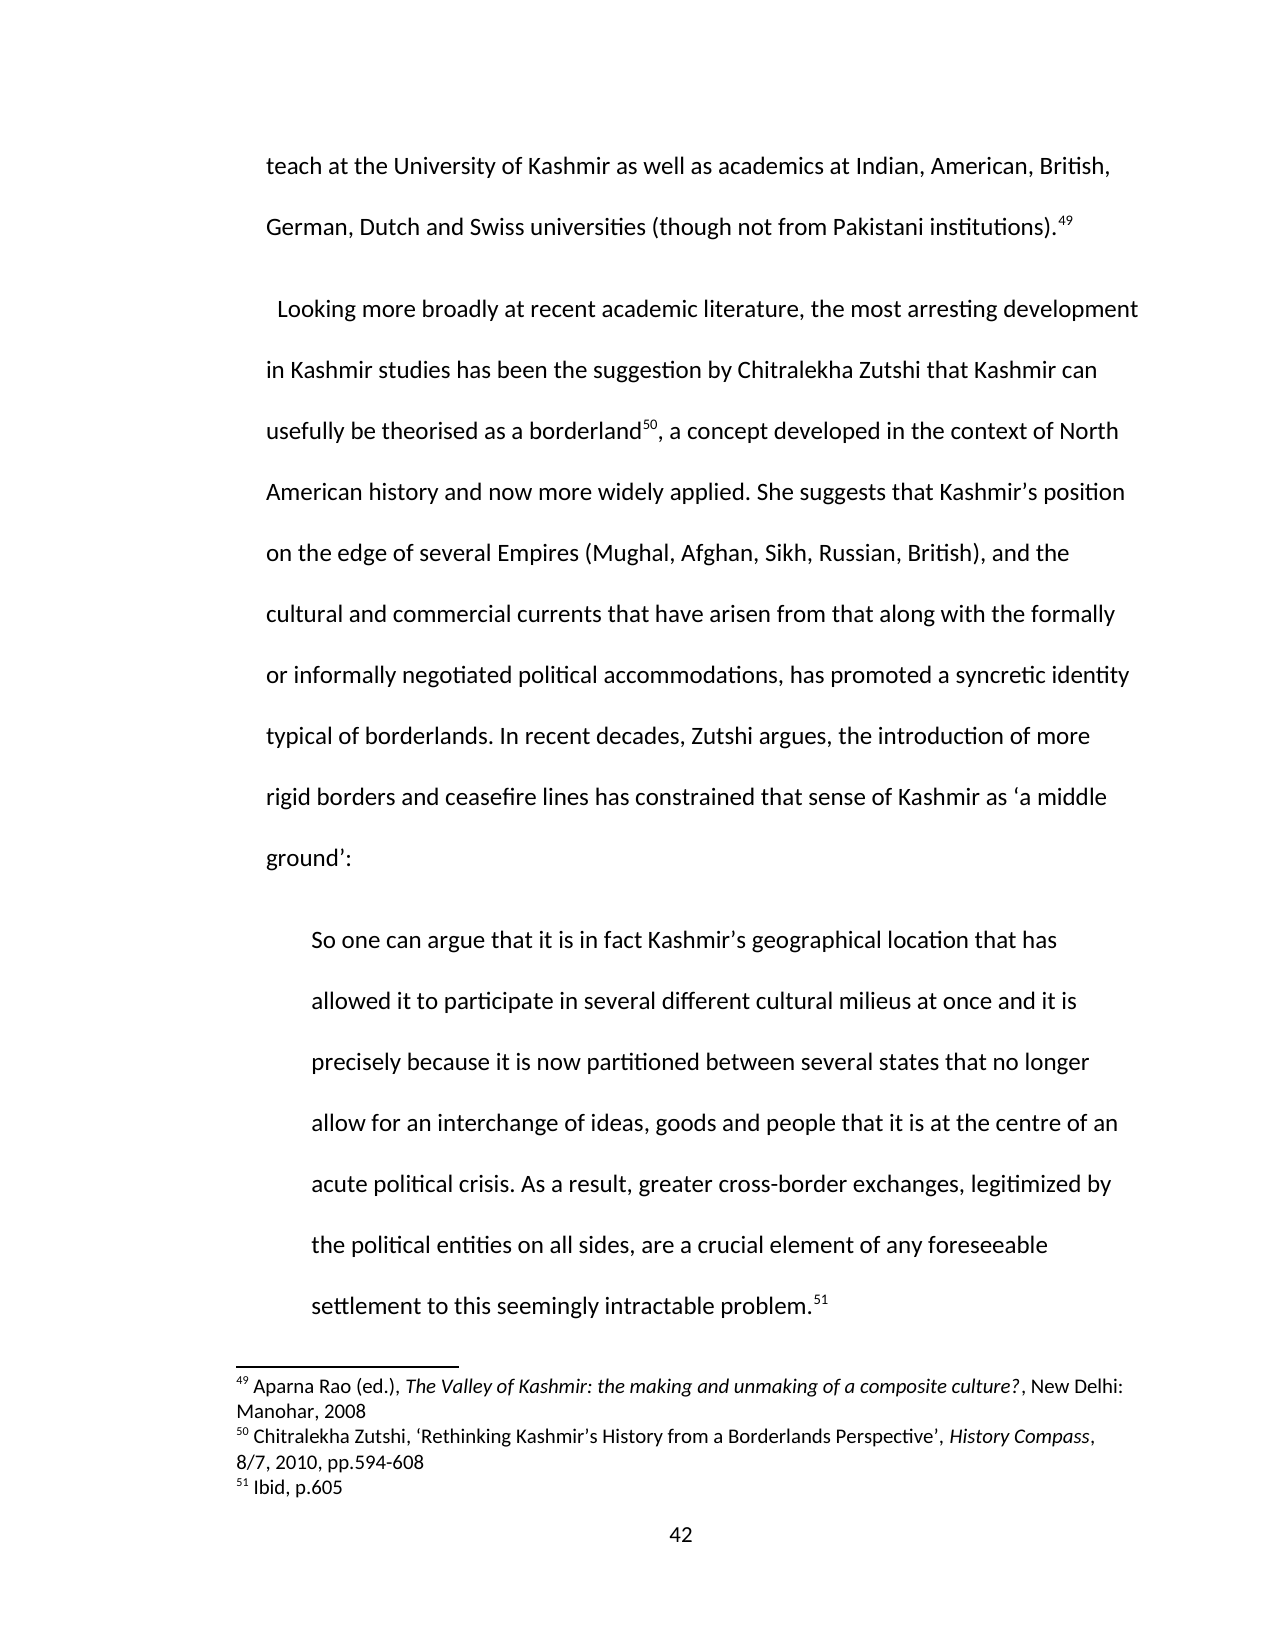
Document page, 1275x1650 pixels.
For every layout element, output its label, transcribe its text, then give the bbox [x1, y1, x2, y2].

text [266, 150, 1139, 242]
text Looking more broadly at recent academic literature, the most arresting development in Kashmir studies has been the suggestion by Chitralekha Zutshi that Kashmir can usefully be theorised as a borderland, a concept developed in the context of North American history and now more widely applied. She suggests that Kashmir’s position on the edge of several Empires (Mughal, Afghan, Sikh, Russian, British), and the cultural and commercial currents that have arisen from that along with the formally or informally negotiated political accommodations, has promoted a syncretic identity typical of borderlands. In recent decades, Zutshi argues, the introduction of more rigid borders and ceasefire lines has constrained that sense of Kashmir as ‘a middle ground’: [266, 293, 1139, 873]
text So one can argue that it is in fact Kashmir’s geographical location that has allowed it to participate in several different cultural milieus at once and it is precisely because it is now partitioned between several states that no longer allow for an interchange of ideas, goods and people that it is at the centre of an acute political crisis. As a result, greater cross-border exchanges, legitimized by the political entities on all sides, are a crucial element of any foreseeable settlement to this seemingly intractable problem. [311, 924, 1139, 1321]
